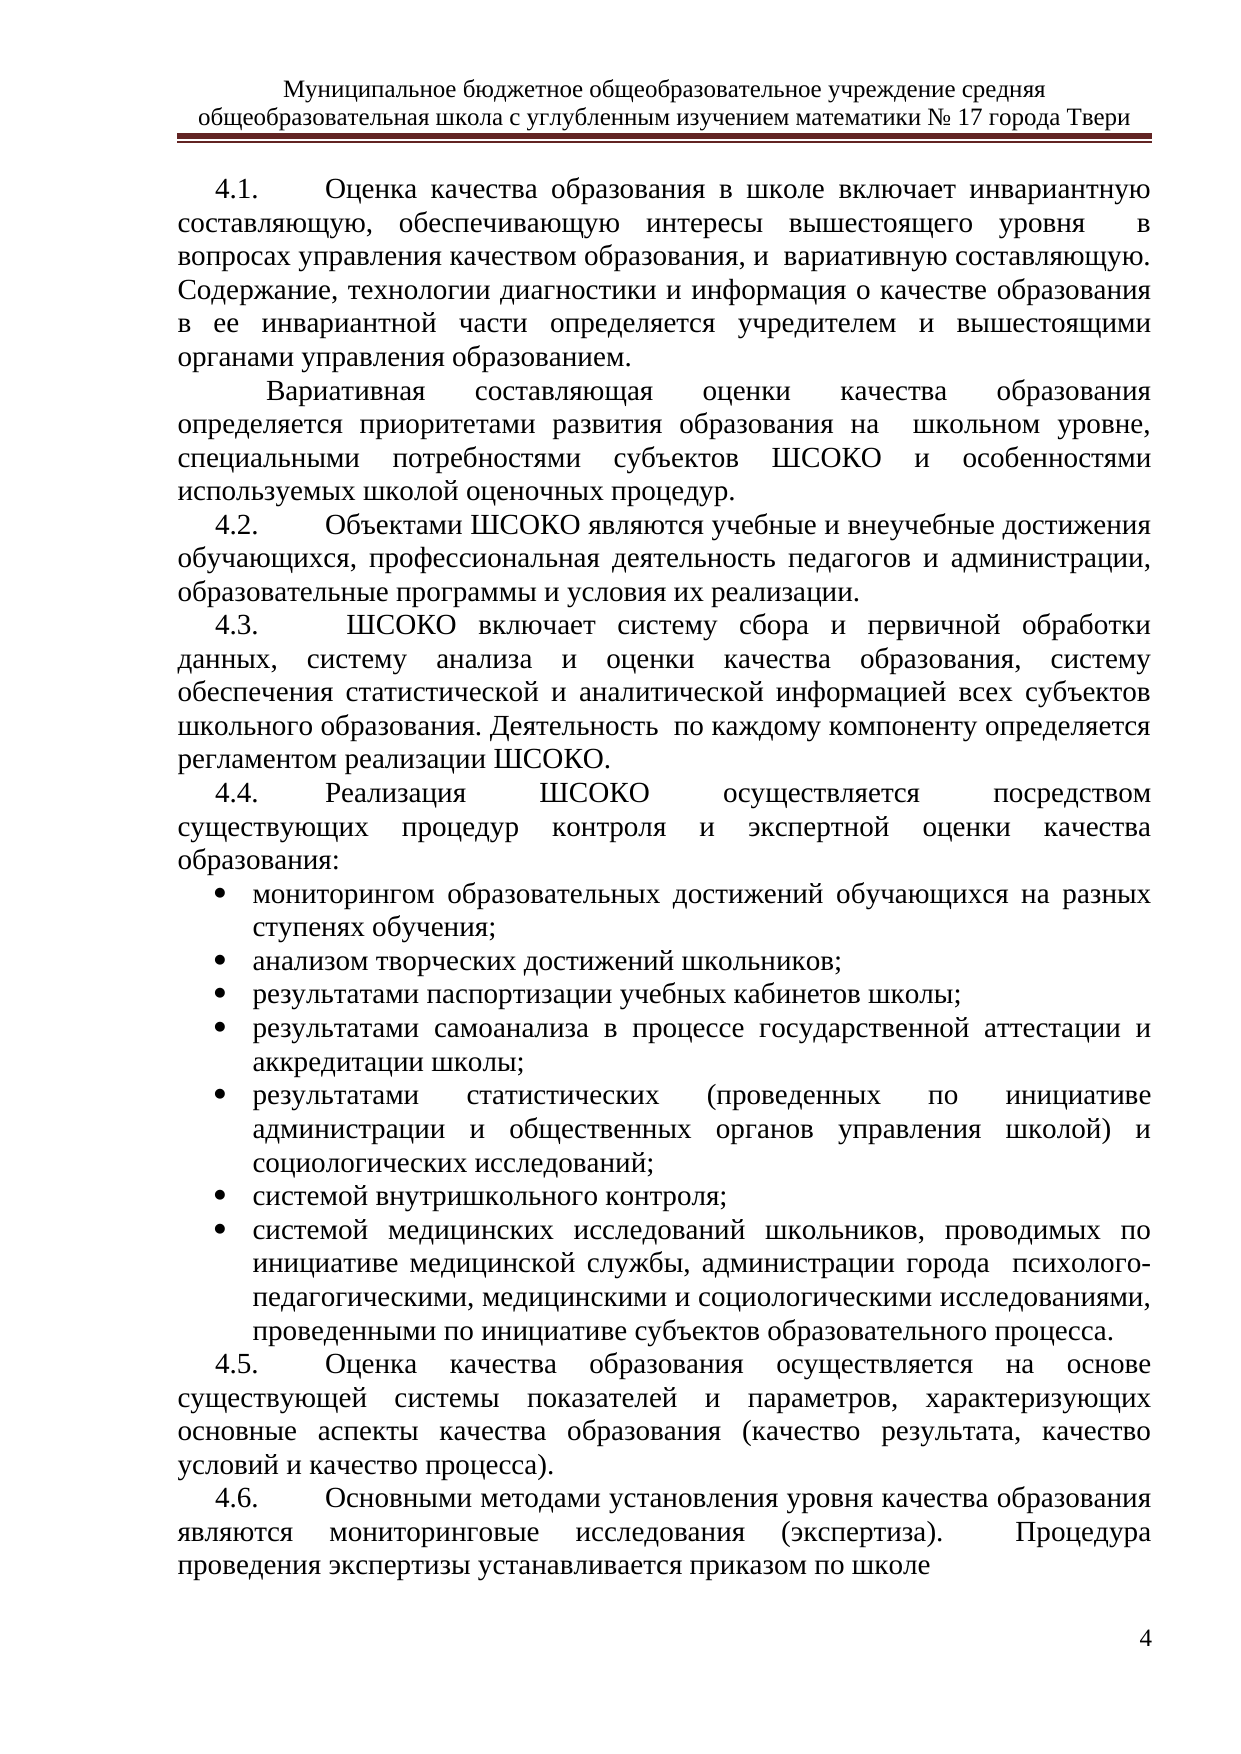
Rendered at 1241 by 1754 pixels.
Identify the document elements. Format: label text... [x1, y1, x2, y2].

list системой медицинских исследований школьников, проводимых по инициативе медицинской службы, администрации города психолого-педагогическими, медицинскими и социологическими исследованиями, проведенными по инициативе субъектов образовательного процесса. [215, 1212, 1152, 1346]
list анализом творческих достижений школьников; [215, 943, 1152, 977]
list результатами паспортизации учебных кабинетов школы; [215, 977, 1152, 1010]
list результатами статистических (проведенных по инициативе администрации и общественных органов управления школой) и социологических исследований; [215, 1077, 1152, 1178]
list Оценка качества образования осуществляется на основе существующей системы показателей и параметров, характеризующих основные аспекты качества образования (качество результата, качество условий и качество процесса). [177, 1346, 1152, 1480]
list Основными методами установления уровня качества образования являются мониторинговые исследования (экспертиза). Процедура проведения экспертизы устанавливается приказом по школе [177, 1480, 1152, 1581]
list Оценка качества образования в школе включает инвариантную составляющую, обеспечивающую интересы вышестоящего уровня в вопросах управления качеством образования, и вариативную составляющую. Содержание, технологии диагностики и информация о качестве образования в ее инвариантной части определяется учредителем и вышестоящими органами управления образованием. [177, 171, 1152, 373]
list системой внутришкольного контроля; [215, 1178, 1152, 1212]
list результатами самоанализа в процессе государственной аттестации и аккредитации школы; [215, 1010, 1152, 1077]
list ШСОКО включает систему сбора и первичной обработки данных, систему анализа и оценки качества образования, систему обеспечения статистической и аналитической информацией всех субъектов школьного образования. Деятельность по каждому компоненту определяется регламентом реализации ШСОКО. [177, 607, 1152, 775]
list Объектами ШСОКО являются учебные и внеучебные достижения обучающихся, профессиональная деятельность педагогов и администрации, образовательные программы и условия их реализации. [177, 507, 1152, 607]
text Вариативная составляющая оценки качества образования определяется приоритетами развития образования на школьном уровне, специальными потребностями субъектов ШСОКО и особенностями используемых школой оценочных процедур. [177, 373, 1152, 507]
list Реализация ШСОКО осуществляется посредством существующих процедур контроля и экспертной оценки качества образования: [177, 775, 1152, 876]
list мониторингом образовательных достижений обучающихся на разных ступенях обучения; [215, 876, 1152, 943]
